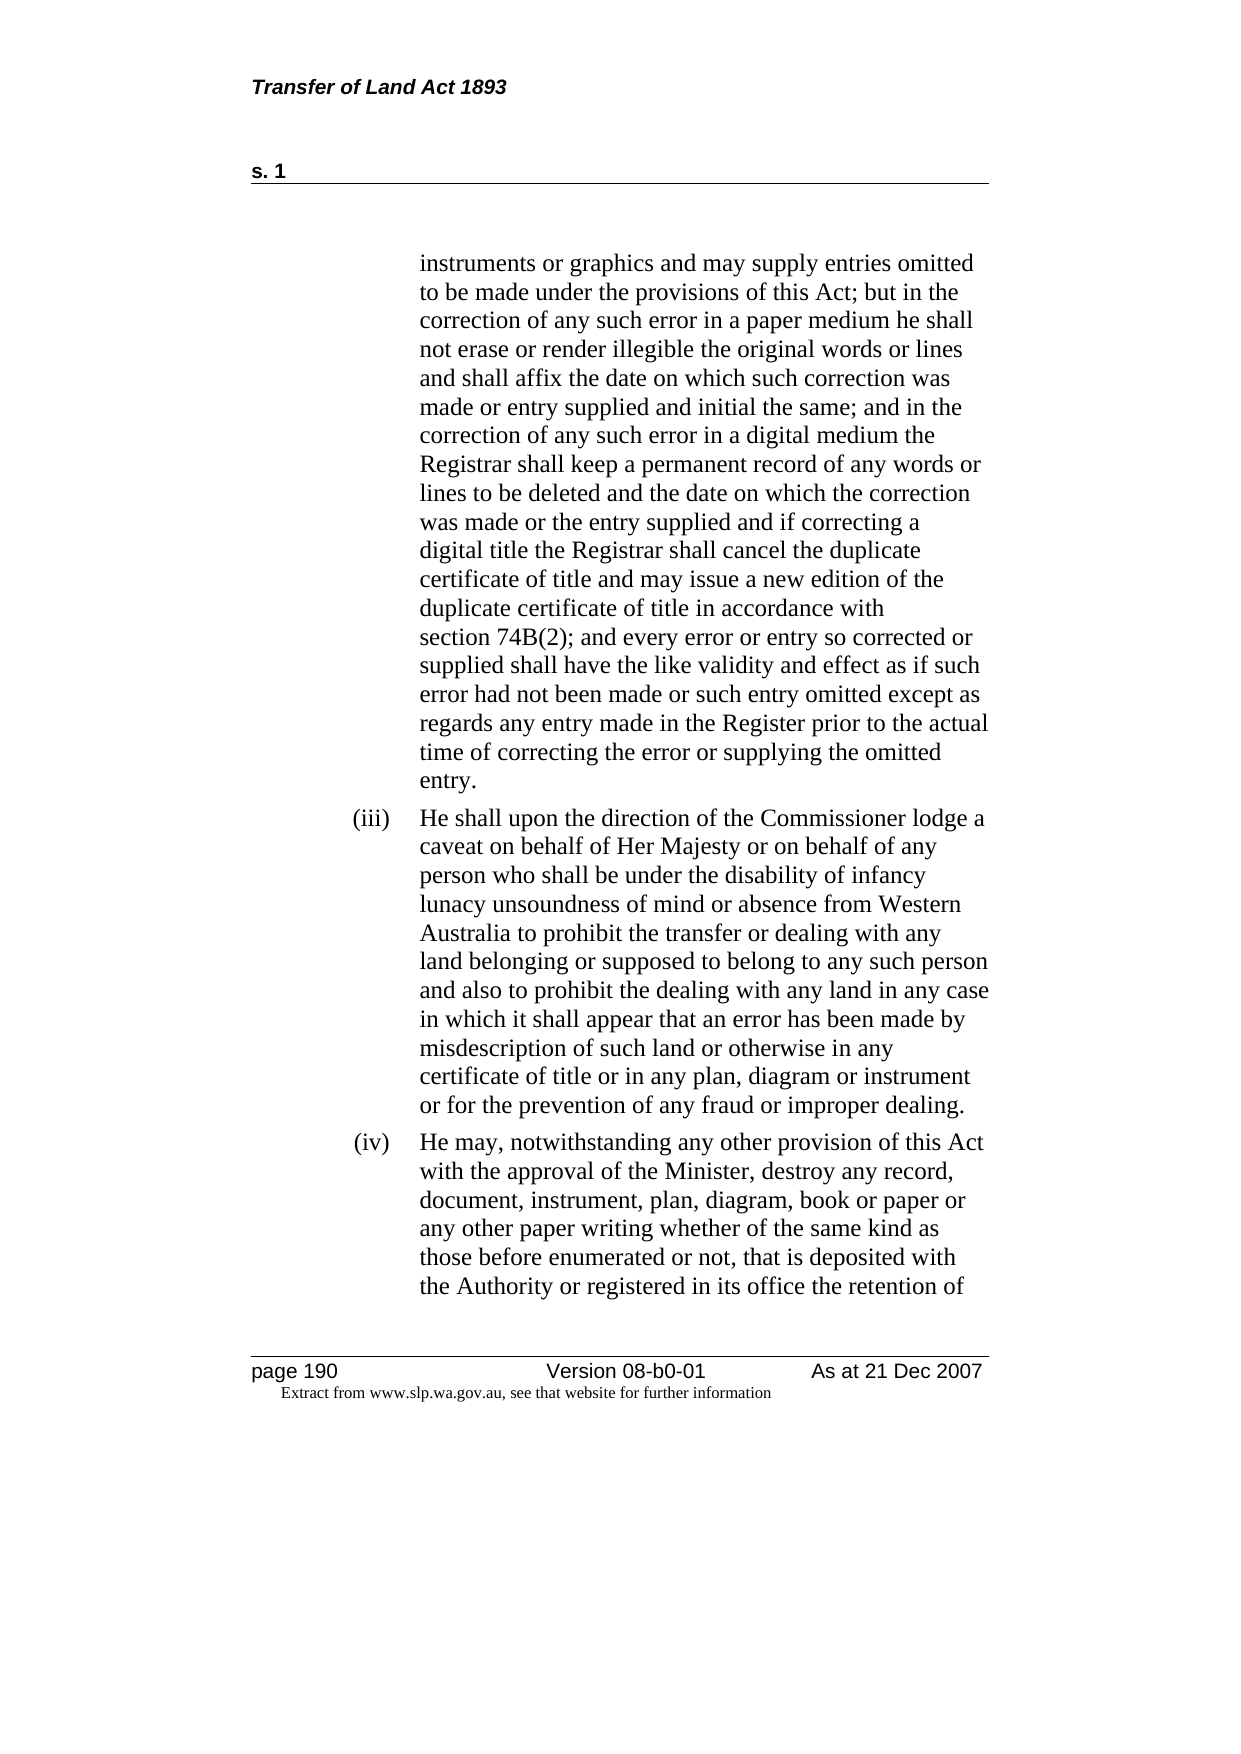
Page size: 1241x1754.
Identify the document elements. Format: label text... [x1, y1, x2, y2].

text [251, 1127, 989, 1300]
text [251, 248, 989, 794]
text (iii) He shall upon the direction of the Commissioner lodge a caveat on behalf of Her Majesty or on behalf of any person who shall be under the disability of infancy lunacy unsoundness of mind or absence from Western Australia to prohibit the transfer or dealing with any land belonging or supposed to belong to any such person and also to prohibit the dealing with any land in any case in which it shall appear that an error has been made by misdescription of such land or otherwise in any certificate of title or in any plan, diagram or instrument or for the prevention of any fraud or improper dealing. [251, 803, 989, 1119]
